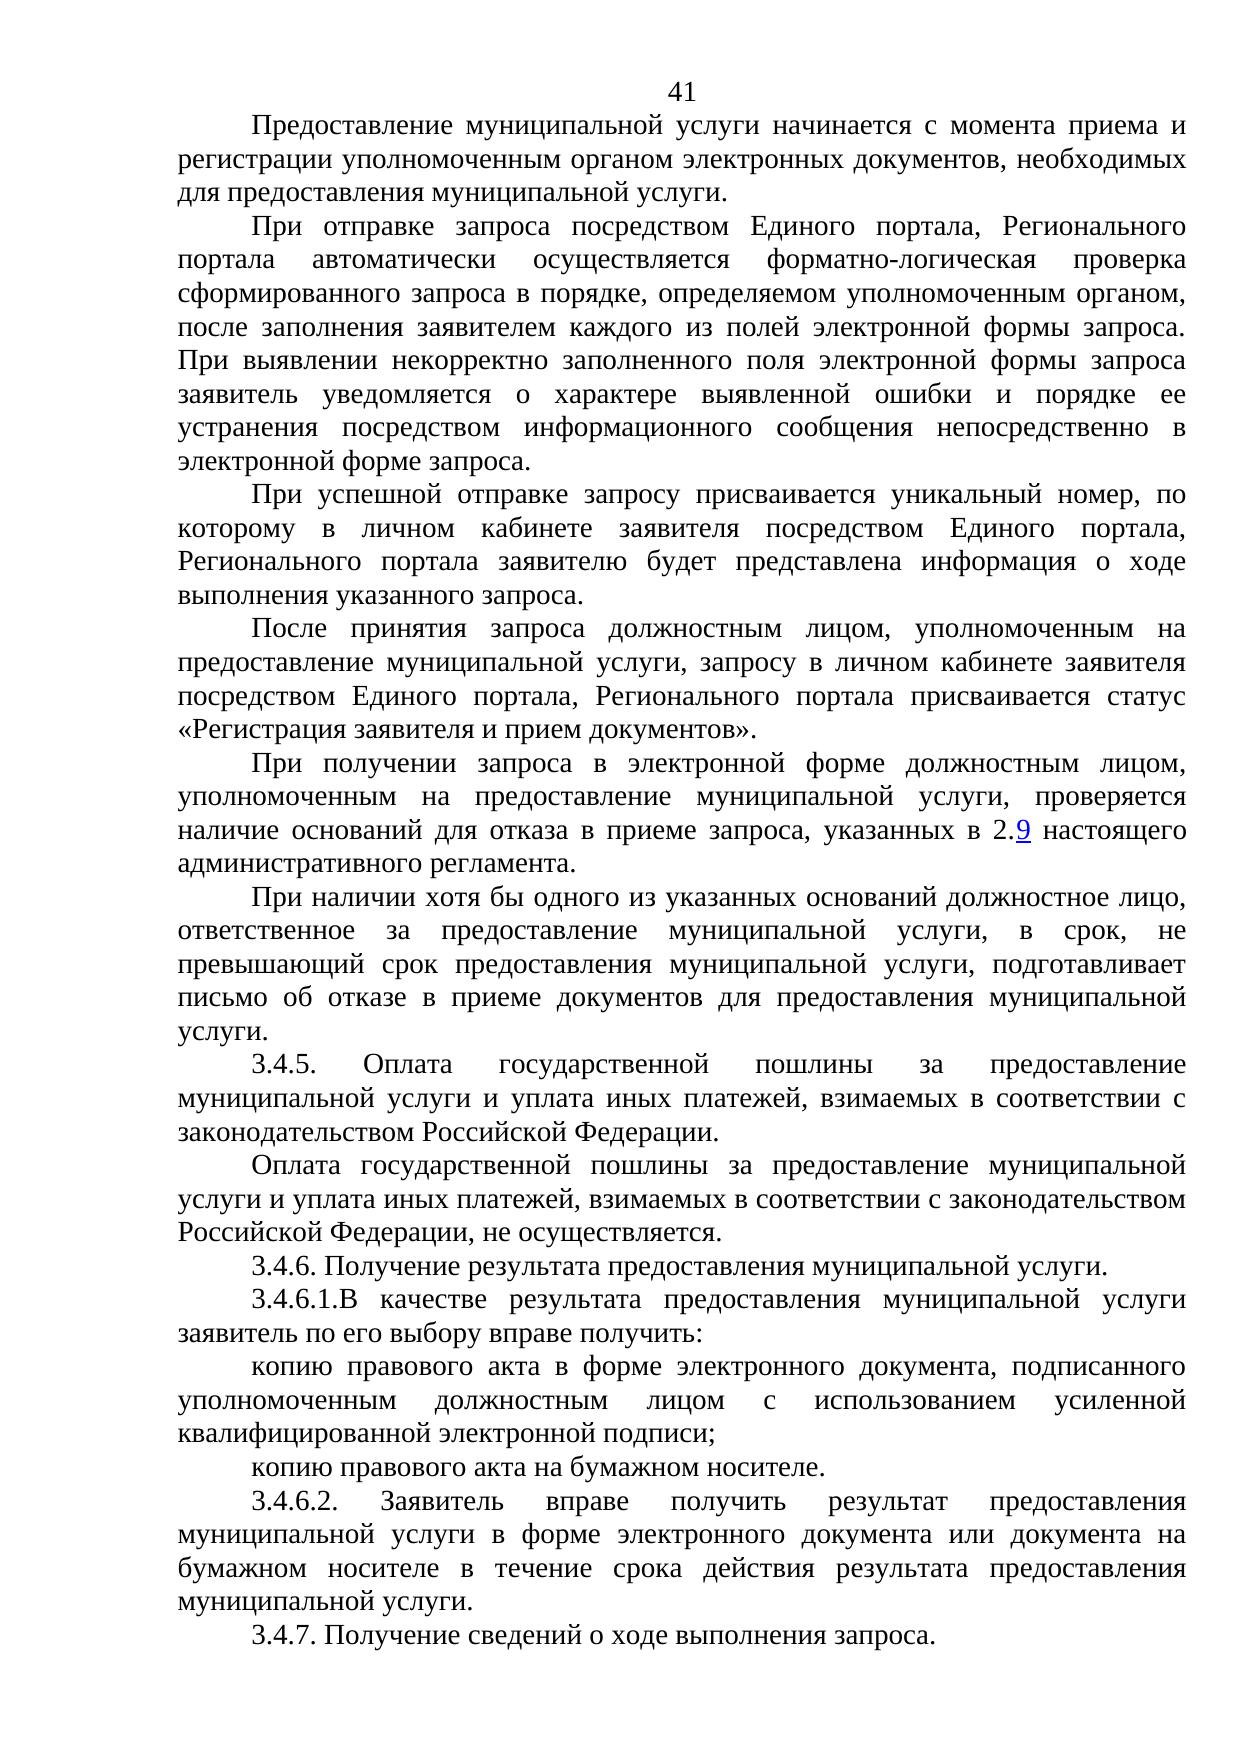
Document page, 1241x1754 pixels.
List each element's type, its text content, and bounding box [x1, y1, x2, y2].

text 3.4.7. Получение сведений о ходе выполнения запроса. [177, 1617, 1187, 1650]
text При получении запроса в электронной форме должностным лицом, уполномоченным на предоставление муниципальной услуги, проверяется наличие оснований для отказа в приеме запроса, указанных в 2.9 настоящего административного регламента. [177, 745, 1187, 879]
text Оплата государственной пошлины за предоставление муниципальной услуги и уплата иных платежей, взимаемых в соответствии с законодательством Российской Федерации, не осуществляется. [177, 1147, 1187, 1248]
text копию правового акта в форме электронного документа, подписанного уполномоченным должностным лицом с использованием усиленной квалифицированной электронной подписи; [177, 1348, 1187, 1449]
text копию правового акта на бумажном носителе. [177, 1449, 1187, 1483]
text 3.4.5. Оплата государственной пошлины за предоставление муниципальной услуги и уплата иных платежей, взимаемых в соответствии с законодательством Российской Федерации. [177, 1047, 1187, 1147]
text При наличии хотя бы одного из указанных оснований должностное лицо, ответственное за предоставление муниципальной услуги, в срок, не превышающий срок предоставления муниципальной услуги, подготавливает письмо об отказе в приеме документов для предоставления муниципальной услуги. [177, 879, 1187, 1047]
text 3.4.6.1.В качестве результата предоставления муниципальной услуги заявитель по его выбору вправе получить: [177, 1281, 1187, 1348]
text Предоставление муниципальной услуги начинается с момента приема и регистрации уполномоченным органом электронных документов, необходимых для предоставления муниципальной услуги. [177, 107, 1187, 208]
text При успешной отправке запросу присваивается уникальный номер, по которому в личном кабинете заявителя посредством Единого портала, Регионального портала заявителю будет представлена информация о ходе выполнения указанного запроса. [177, 476, 1187, 611]
text 3.4.6.2. Заявитель вправе получить результат предоставления муниципальной услуги в форме электронного документа или документа на бумажном носителе в течение срока действия результата предоставления муниципальной услуги. [177, 1483, 1187, 1617]
text После принятия запроса должностным лицом, уполномоченным на предоставление муниципальной услуги, запросу в личном кабинете заявителя посредством Единого портала, Регионального портала присваивается статус «Регистрация заявителя и прием документов». [177, 611, 1187, 745]
text При отправке запроса посредством Единого портала, Регионального портала автоматически осуществляется форматно-логическая проверка сформированного запроса в порядке, определяемом уполномоченным органом, после заполнения заявителем каждого из полей электронной формы запроса. При выявлении некорректно заполненного поля электронной формы запроса заявитель уведомляется о характере выявленной ошибки и порядке ее устранения посредством информационного сообщения непосредственно в электронной форме запроса. [177, 208, 1187, 476]
text 3.4.6. Получение результата предоставления муниципальной услуги. [177, 1248, 1187, 1281]
